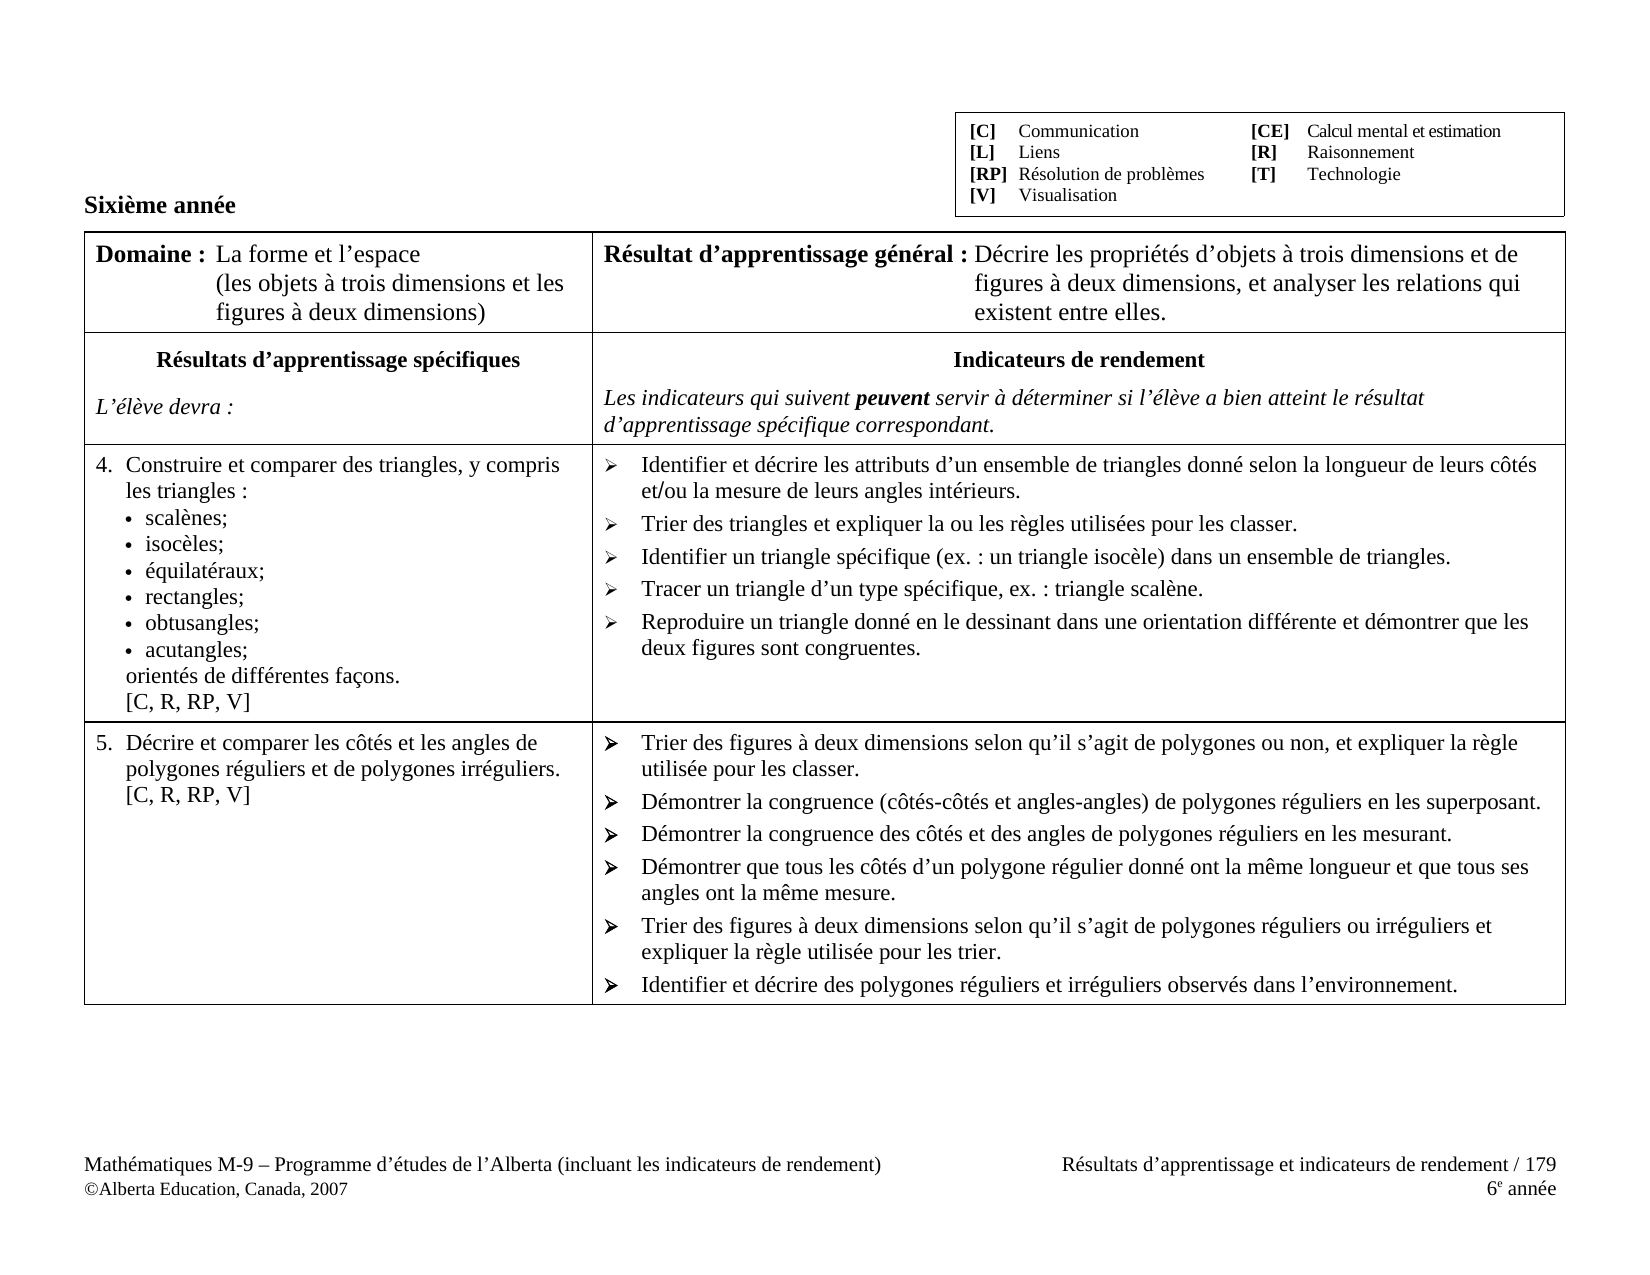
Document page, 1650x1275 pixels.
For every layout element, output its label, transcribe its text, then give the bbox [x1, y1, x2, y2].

table_cell Résultats d’apprentissage spécifiques L’élève devra : [85, 333, 592, 443]
table_cell Indicateurs de rendement Les indicateurs qui suivent peuvent servir à déterminer si l’élève a bien atteint le résultat d’apprentissage spécifique correspondant. [593, 333, 1565, 443]
table_cell Trier des figures à deux dimensions selon qu’il s’agit de polygones ou non, et expliquer la règle utilisée pour les classer. Démontrer la congruence (côtés-côtés et angles-angles) de polygones réguliers en les superposant. Démontrer la congruence des côtés et des angles de polygones réguliers en les mesurant. Démontrer que tous les côtés d’un polygone régulier donné ont la même longueur et que tous ses angles ont la même mesure. Trier des figures à deux dimensions selon qu’il s’agit de polygones réguliers ou irréguliers et expliquer la règle utilisée pour les trier. Identifier et décrire des polygones réguliers et irréguliers observés dans l’environnement. [593, 723, 1565, 1003]
table_header Domaine : La forme et l’espace (les objets à trois dimensions et les figures à deux dimensions) [85, 233, 592, 332]
table_header Résultat d’apprentissage général : Décrire les propriétés d’objets à trois dimensions et de figures à deux dimensions, et analyser les relations qui existent entre elles. [593, 233, 1565, 332]
table_cell Identifier et décrire les attributs d’un ensemble de triangles donné selon la longueur de leurs côtés etou la mesure de leurs angles intérieurs. Trier des triangles et expliquer la ou les règles utilisées pour les classer. Identifier un triangle spécifique (ex. : un triangle isocèle) dans un ensemble de triangles. Tracer un triangle d’un type spécifique, ex. : triangle scalène. Reproduire un triangle donné en le dessinant dans une orientation différente et démontrer que les deux figures sont congruentes. [593, 445, 1565, 721]
table_cell 4. Construire et comparer des triangles, y compris les triangles : scalènes; isocèles; équilatéraux; rectangles; obtusangles; acutangles; orientés de différentes façons. [C, R, RP, V] [85, 445, 592, 721]
table_cell 5. Décrire et comparer les côtés et les angles de polygones réguliers et de polygones irréguliers. [C, R, RP, V] [85, 723, 592, 1003]
text Sixième année [84, 190, 1500, 219]
